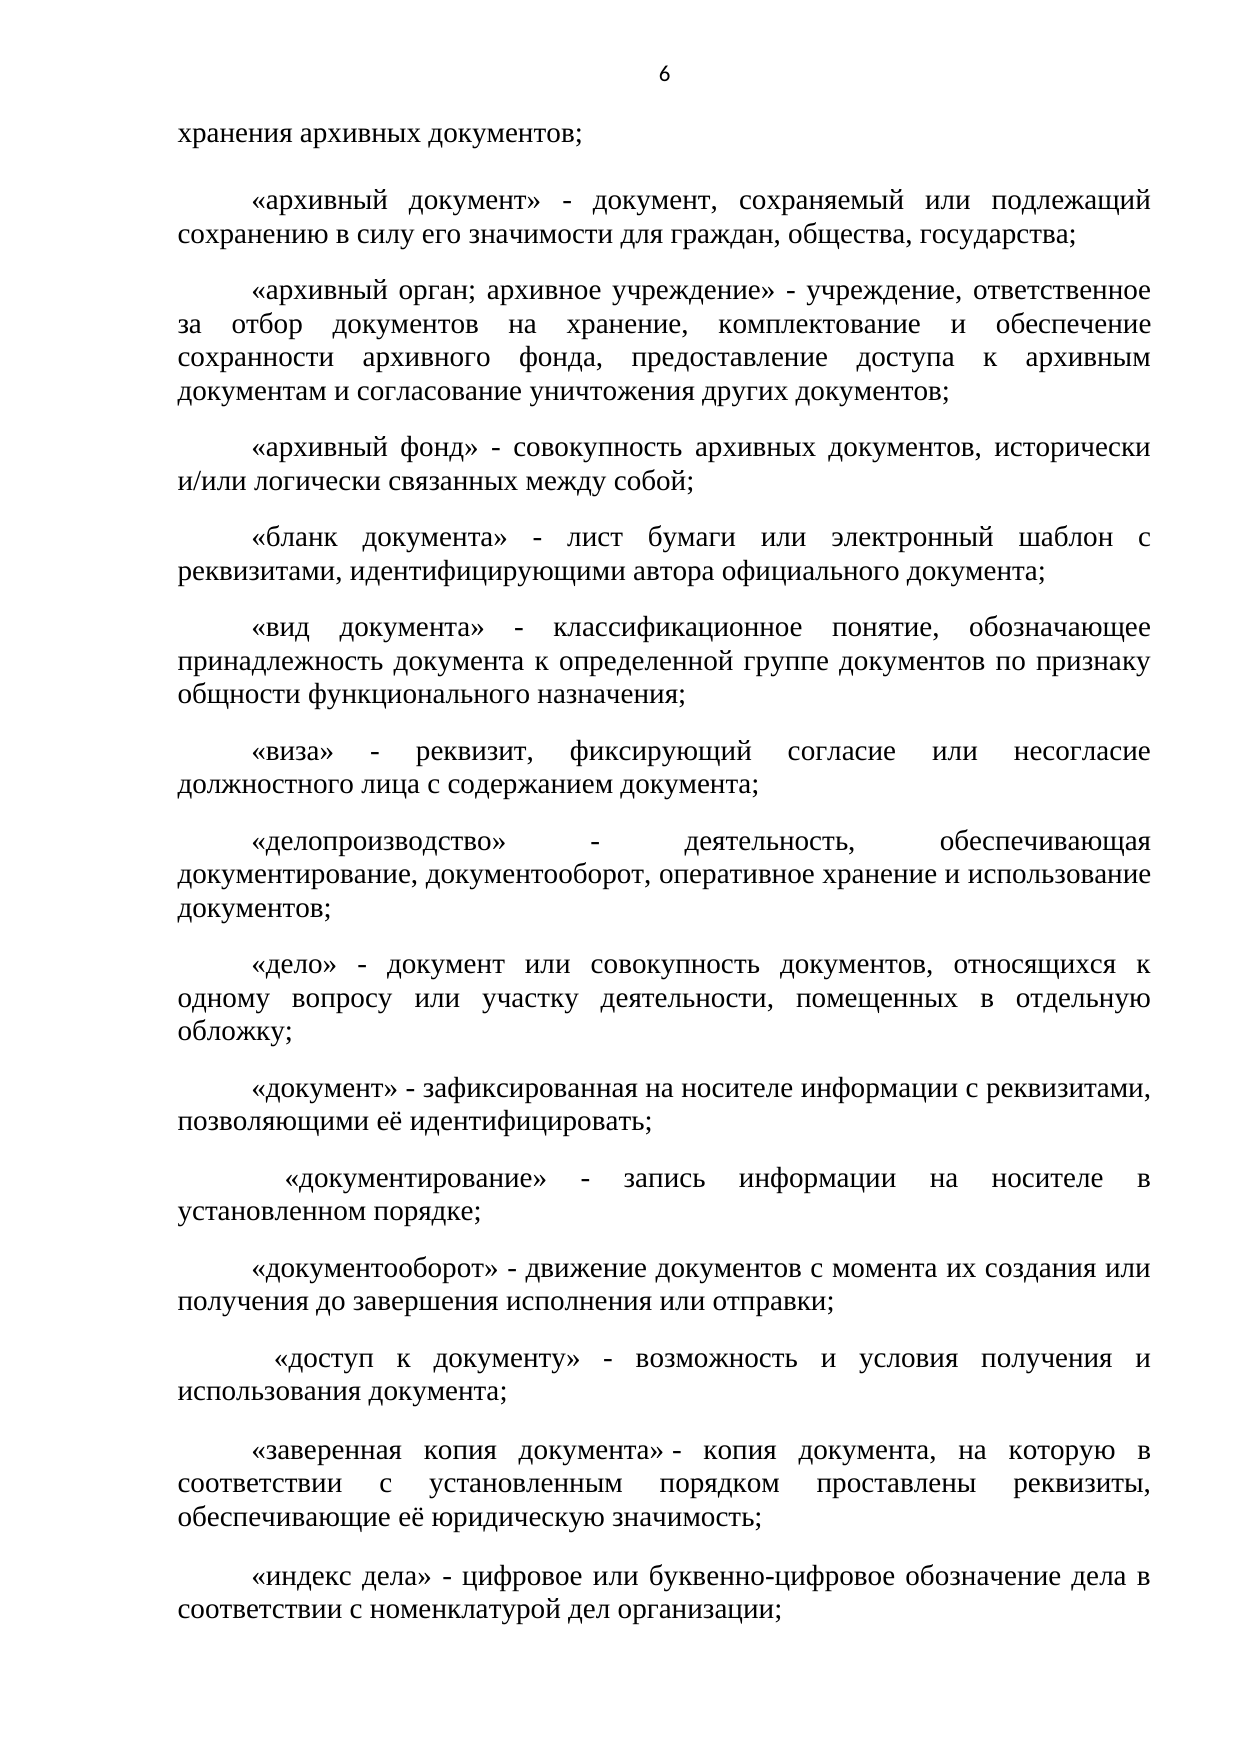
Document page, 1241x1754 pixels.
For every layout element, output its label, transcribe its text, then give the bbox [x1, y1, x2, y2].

text «доступ к документу» - возможность и условия получения и использования документа; [177, 1340, 1152, 1407]
text «индекс дела» - цифровое или буквенно-цифровое обозначение дела в соответствии с номенклатурой дел организации; [177, 1558, 1152, 1625]
text «архивный документ» - документ, сохраняемый или подлежащий сохранению в силу его значимости для граждан, общества, государства; [177, 182, 1152, 249]
text «делопроизводство» - деятельность, обеспечивающая документирование, документооборот, оперативное хранение и использование документов; [177, 823, 1152, 923]
text «виза» - реквизит, фиксирующий согласие или несогласие должностного лица с содержанием документа; [177, 733, 1152, 800]
text «дело» - документ или совокупность документов, относящихся к одному вопросу или участку деятельности, помещенных в отдельную обложку; [177, 946, 1152, 1047]
text «архивный орган; архивное учреждение» - учреждение, ответственное за отбор документов на хранение, комплектование и обеспечение сохранности архивного фонда, предоставление доступа к архивным документам и согласование уничтожения других документов; [177, 272, 1152, 406]
text «документирование» - запись информации на носителе в установленном порядке; [177, 1160, 1152, 1227]
text «документооборот» - движение документов с момента их создания или получения до завершения исполнения или отправки; [177, 1250, 1152, 1317]
text «вид документа» - классификационное понятие, обозначающее принадлежность документа к определенной группе документов по признаку общности функционального назначения; [177, 609, 1152, 710]
text «бланк документа» - лист бумаги или электронный шаблон с реквизитами, идентифицирующими автора официального документа; [177, 519, 1152, 586]
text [177, 115, 1152, 149]
text «архивный фонд» - совокупность архивных документов, исторически и/или логически связанных между собой; [177, 429, 1152, 496]
text «заверенная копия документа» - копия документа, на которую в соответствии с установленным порядком проставлены реквизиты, обеспечивающие её юридическую значимость; [177, 1432, 1152, 1533]
text «документ» - зафиксированная на носителе информации с реквизитами, позволяющими её идентифицировать; [177, 1070, 1152, 1137]
